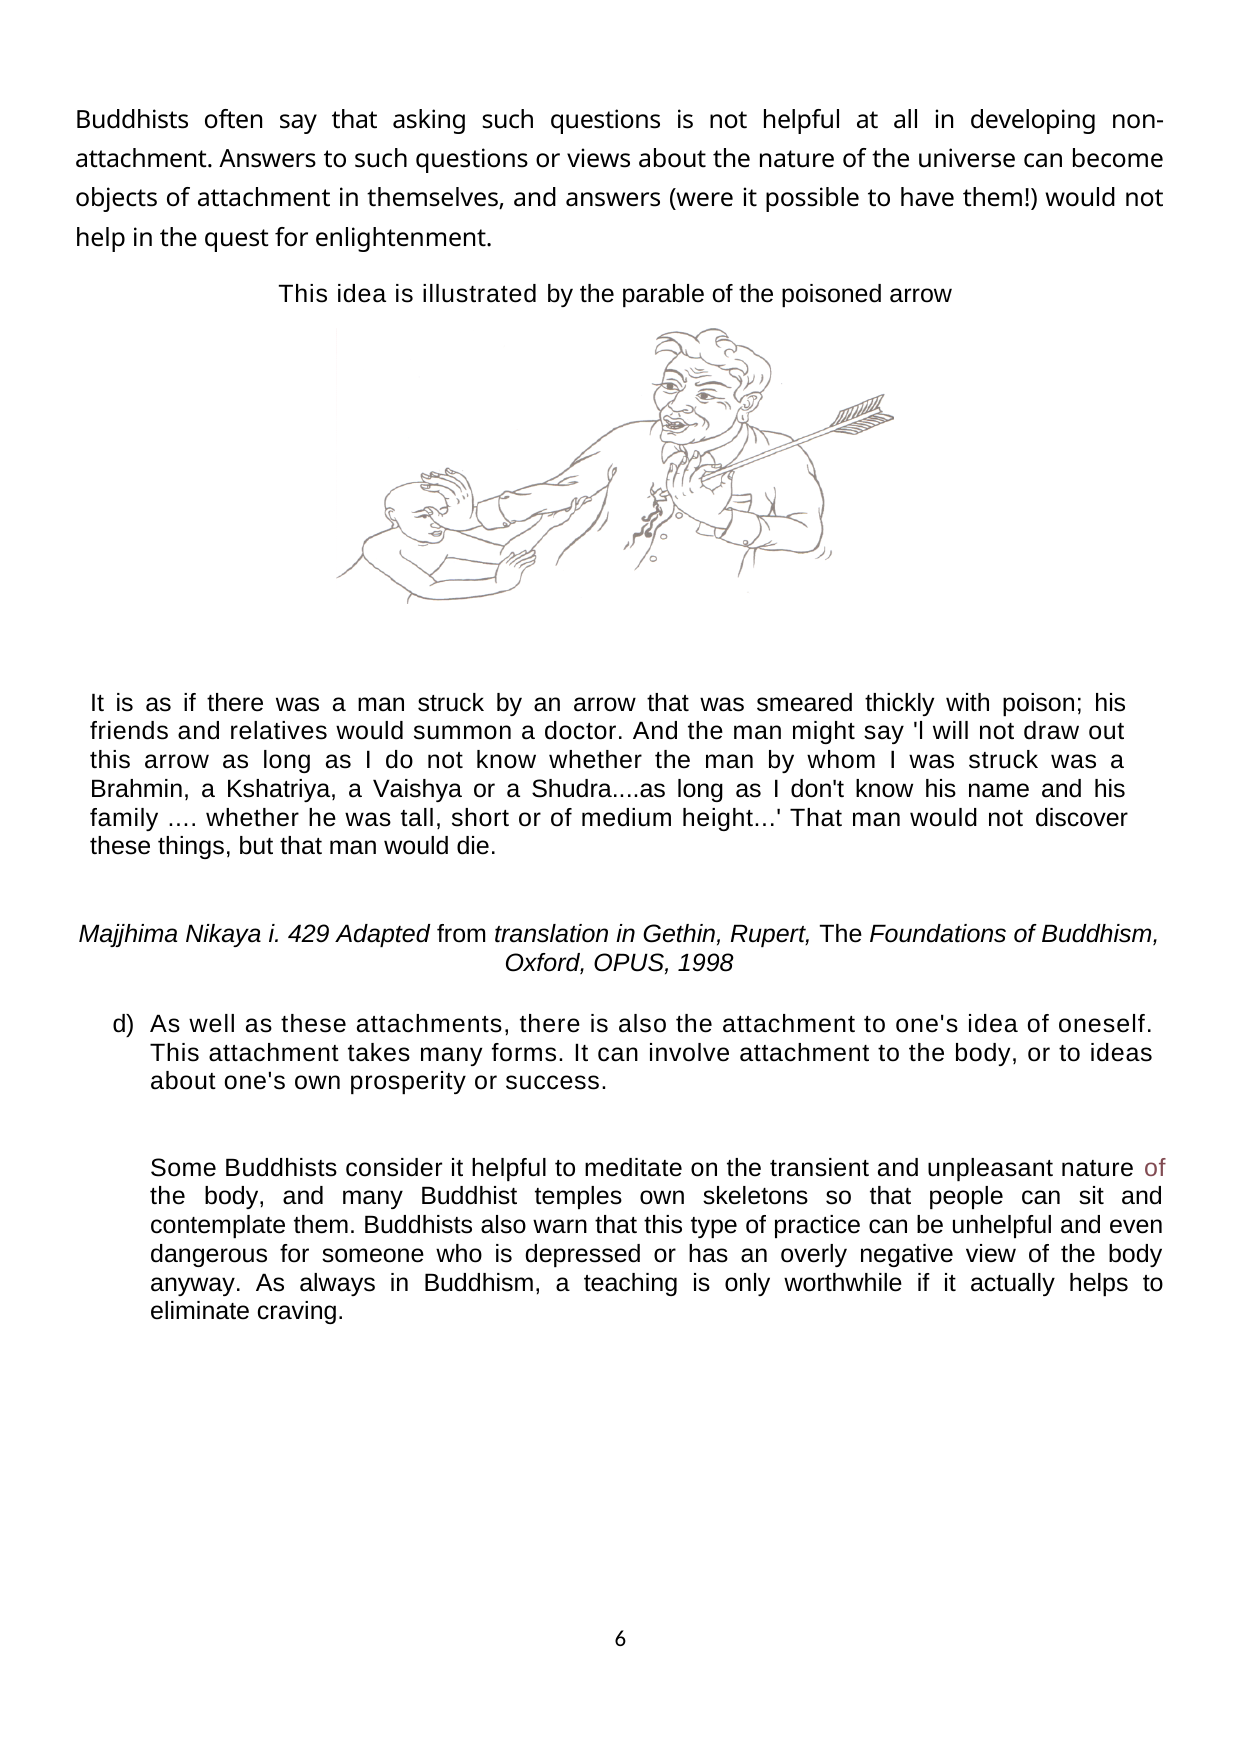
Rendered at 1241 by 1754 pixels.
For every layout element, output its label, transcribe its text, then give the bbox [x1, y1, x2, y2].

text It is as if there was a man struck by an arrow that was smeared thickly with poison; his friends and relatives would summon a doctor. And the man might say 'l will not draw out this arrow as long as I do not know whether the man by whom I was struck was a Brahmin, a Kshatriya, a Vaishya or a Shudra....as long as I don't know his name and his family .... whether he was tall, short or of medium height...' That man would not discover these things, but that man would die. [90, 688, 1128, 860]
text Majjhima Nikaya i. 429 Adapted from translation in Gethin, Rupert, The Foundations of Buddhism, Oxford, OPUS, 1998 [75, 919, 1165, 976]
list As well as these attachments, there is also the attachment to one's idea of oneself. This attachment takes many forms. It can involve attachment to the body, or to ideas about one's own prosperity or success. [112, 1009, 1155, 1095]
text Buddhists often say that asking such questions is not helpful at all in developing non-attachment. Answers to such questions or views about the nature of the universe can become objects of attachment in themselves, and answers (were it possible to have them!) would not help in the quest for enlightenment. [75, 102, 1165, 253]
text Some Buddhists consider it helpful to meditate on the transient and unpleasant nature of the body, and many Buddhist temples own skeletons so that people can sit and contemplate them. Buddhists also warn that this type of practice can be unhelpful and even dangerous for someone who is depressed or has an overly negative view of the body anyway. As always in Buddhism, a teaching is only worthwhile if it actually helps to eliminate craving. [150, 1153, 1165, 1325]
text This idea is illustrated by the parable of the poisoned arrow [75, 279, 1155, 308]
picture [336, 328, 894, 604]
